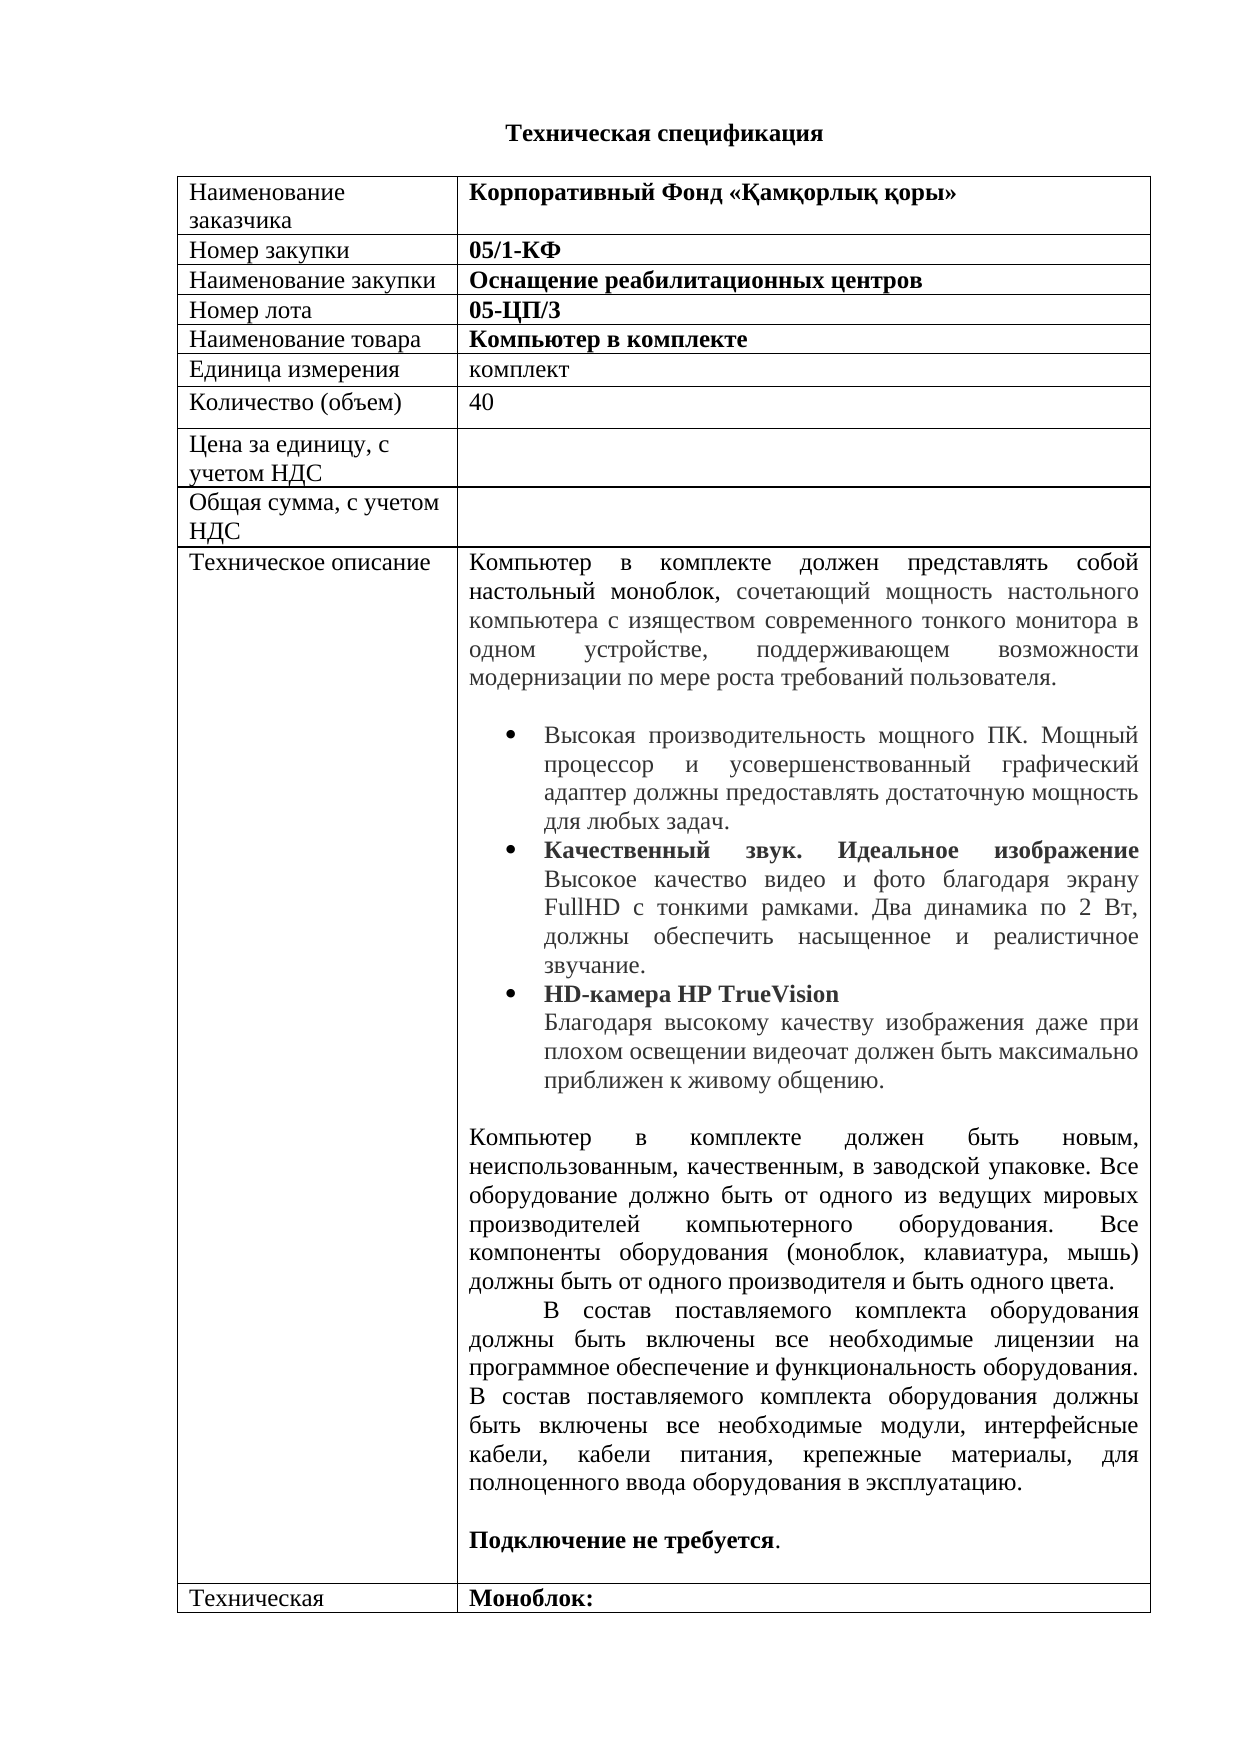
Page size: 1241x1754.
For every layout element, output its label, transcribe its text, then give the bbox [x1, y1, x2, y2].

table_header Наименование заказчика [178, 177, 457, 234]
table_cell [178, 1584, 457, 1612]
table_cell Компьютер в комплекте должен представлять собой настольный моноблок, сочетающий мощность настольного компьютера с изяществом современного тонкого монитора в одном устройстве, поддерживающем возможности модернизации по мере роста требований пользователя. Высокая производительность мощного ПК. Мощный процессор и усовершенствованный графический адаптер должны предоставлять достаточную мощность для любых задач. Качественный звук. Идеальное изображение Высокое качество видео и фото благодаря экрану FullHD с тонкими рамками. Два динамика по 2 Вт, должны обеспечить насыщенное и реалистичное звучание. HD-камера HP TrueVision Благодаря высокому качеству изображения даже при плохом освещении видеочат должен быть максимально приближен к живому общению. Компьютер в комплекте должен быть новым, неиспользованным, качественным, в заводской упаковке. Все оборудование должно быть от одного из ведущих мировых производителей компьютерного оборудования. Все компоненты оборудования (моноблок, клавиатура, мышь) должны быть от одного производителя и быть одного цвета. В состав поставляемого комплекта оборудования должны быть включены все необходимые лицензии на программное обеспечение и функциональность оборудования. В состав поставляемого комплекта оборудования должны быть включены все необходимые модули, интерфейсные кабели, кабели питания, крепежные материалы, для полноценного ввода оборудования в эксплуатацию. Подключение не требуется. [458, 548, 1150, 1582]
table_cell 05/1-КФ [458, 235, 1150, 264]
table_cell Оснащение реабилитационных центров [458, 265, 1150, 294]
table_cell [458, 429, 1150, 486]
table_cell 05-ЦП/3 [458, 295, 1150, 323]
table_header Корпоративный Фонд «Қамқорлық қоры» [458, 177, 1150, 234]
table_cell Количество (объем) [178, 387, 457, 428]
table_cell Общая сумма, с учетом НДС [178, 488, 457, 546]
table_cell Цена за единицу, с учетом НДС [178, 429, 457, 486]
text Техническая спецификация [177, 118, 1152, 147]
table_cell Компьютер в комплекте [458, 325, 1150, 353]
table_cell Номер закупки [178, 235, 457, 264]
table_cell Единица измерения [178, 354, 457, 386]
table_cell Наименование закупки [178, 265, 457, 294]
table_cell Наименование товара [178, 325, 457, 353]
table_cell Техническое описание [178, 548, 457, 1582]
table_cell 40 [458, 387, 1150, 428]
table_cell [458, 488, 1150, 546]
table_cell Номер лота [178, 295, 457, 323]
table_cell комплект [458, 354, 1150, 386]
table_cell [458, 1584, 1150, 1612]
